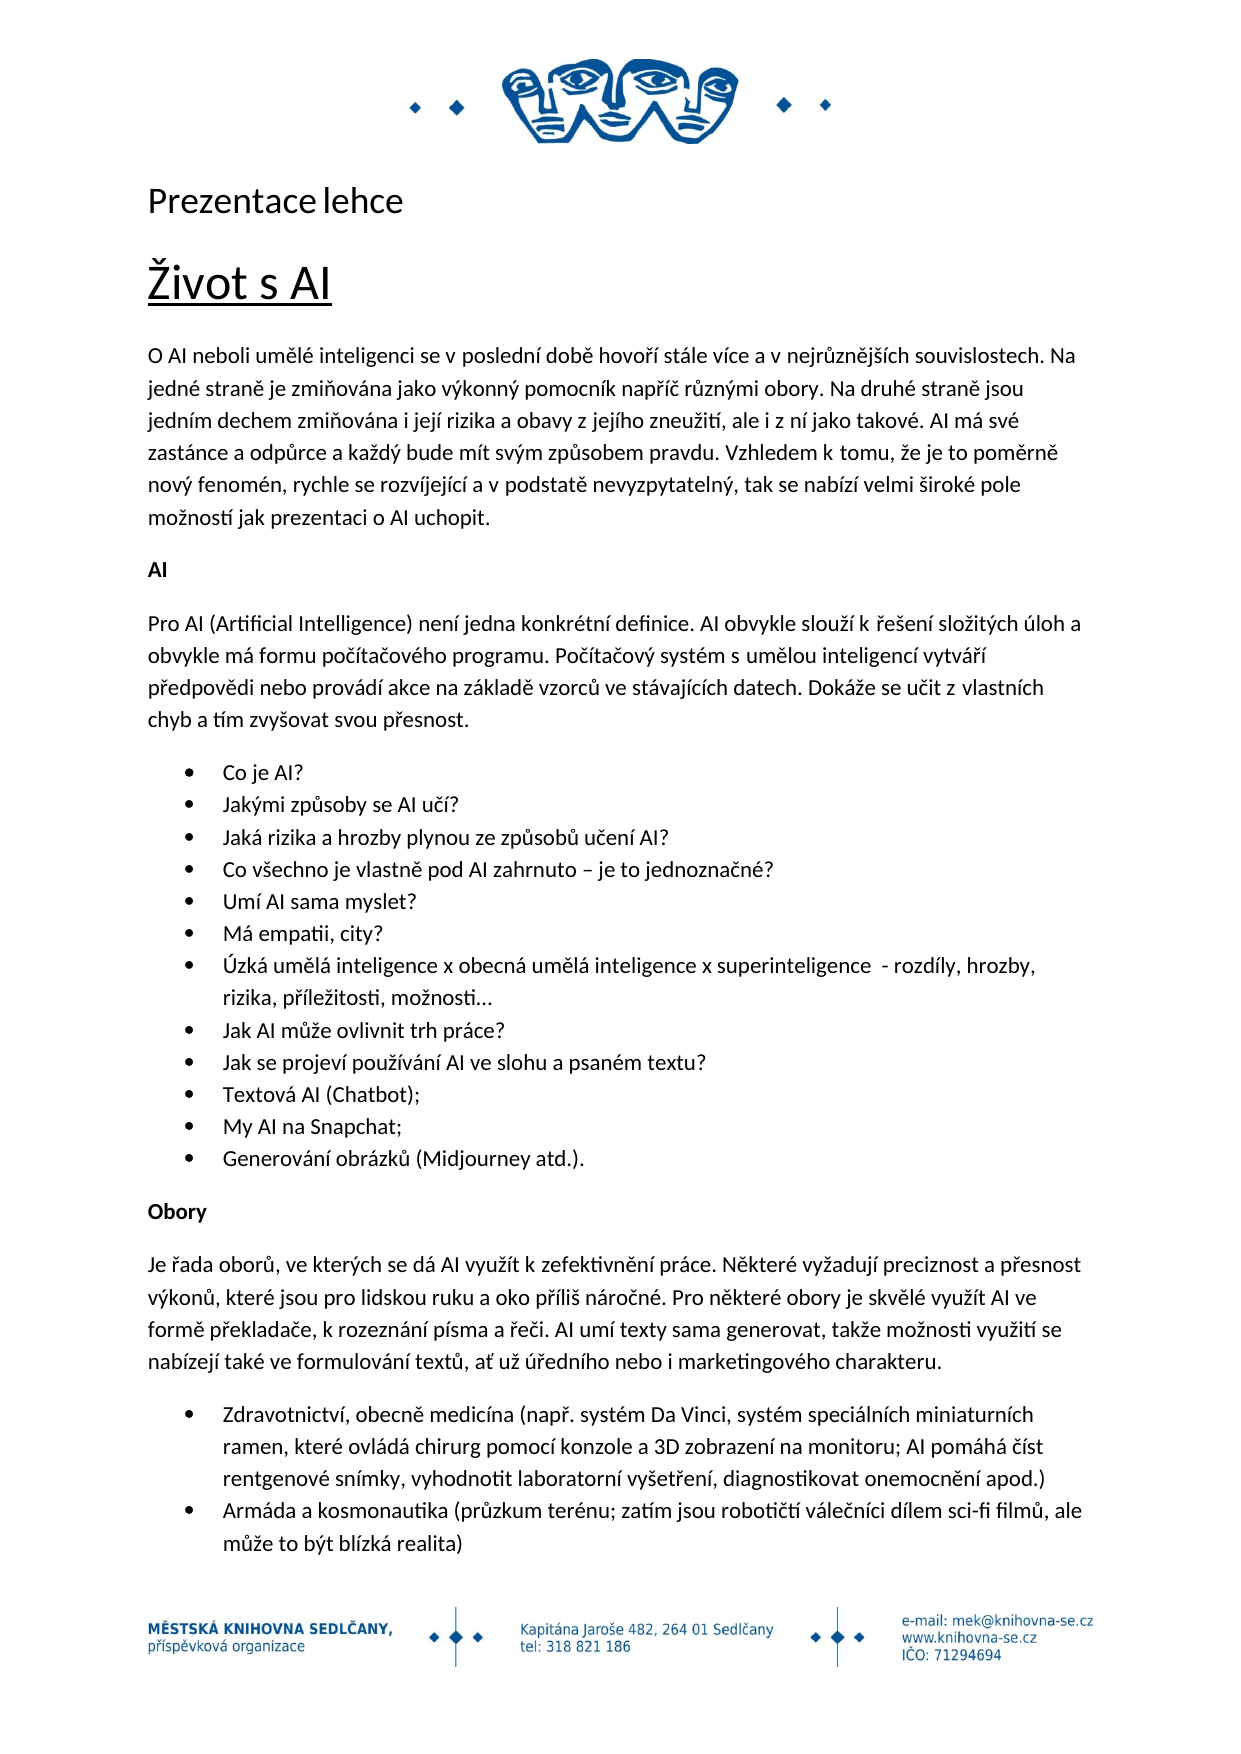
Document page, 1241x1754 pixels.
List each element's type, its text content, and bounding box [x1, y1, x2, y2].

list Armáda a kosmonautika (průzkum terénu; zatím jsou robotičtí válečníci dílem sci-fi filmů, ale může to být blízká realita) [185, 1497, 1092, 1557]
list Zdravotnictví, obecně medicína (např. systém Da Vinci, systém speciálních miniaturních ramen, které ovládá chirurg pomocí konzole a 3D zobrazení na monitoru; AI pomáhá číst rentgenové snímky, vyhodnotit laboratorní vyšetření, diagnostikovat onemocnění apod.) [185, 1400, 1092, 1492]
list My AI na Snapchat; [185, 1112, 1092, 1140]
text Je řada oborů, ve kterých se dá AI využít k zefektivnění práce. Některé vyžadují preciznost a přesnost výkonů, které jsou pro lidskou ruku a oko příliš náročné. Pro některé obory je skvělé využít AI ve formě překladače, k rozeznání písma a řeči. AI umí texty sama generovat, takže možnosti využití se nabízejí také ve formulování textů, ať už úředního nebo i marketingového charakteru. [148, 1251, 1092, 1375]
text Život s AI [148, 251, 1092, 312]
list Textová AI (Chatbot); [185, 1080, 1092, 1108]
picture [409, 59, 831, 144]
list Co všechno je vlastně pod AI zahrnuto – je to jednoznačné? [185, 855, 1092, 883]
list Co je AI? [185, 758, 1092, 786]
text AI [148, 556, 1092, 584]
text Obory [148, 1197, 1092, 1226]
list Umí AI sama myslet? [185, 887, 1092, 915]
list Má empatii, city? [185, 919, 1092, 947]
text Prezentace lehce [148, 177, 1092, 223]
list Úzká umělá inteligence x obecná umělá inteligence x superinteligence - rozdíly, hrozby, rizika, příležitosti, možnosti… [185, 951, 1092, 1012]
list Jakými způsoby se AI učí? [185, 790, 1092, 818]
list Generování obrázků (Midjourney atd.). [185, 1144, 1092, 1172]
picture [147, 1607, 1093, 1667]
text Pro AI (Artificial Intelligence) není jedna konkrétní definice. AI obvykle slouží k řešení složitých úloh a obvykle má formu počítačového programu. Počítačový systém s umělou inteligencí vytváří předpovědi nebo provádí akce na základě vzorců ve stávajících datech. Dokáže se učit z vlastních chyb a tím zvyšovat svou přesnost. [148, 609, 1092, 733]
list Jak AI může ovlivnit trh práce? [185, 1016, 1092, 1044]
list Jak se projeví používání AI ve slohu a psaném textu? [185, 1048, 1092, 1076]
list Jaká rizika a hrozby plynou ze způsobů učení AI? [185, 823, 1092, 851]
text O AI neboli umělé inteligenci se v poslední době hovoří stále více a v nejrůznějších souvislostech. Na jedné straně je zmiňována jako výkonný pomocník napříč různými obory. Na druhé straně jsou jedním dechem zmiňována i její rizika a obavy z jejího zneužití, ale i z ní jako takové. AI má své zastánce a odpůrce a každý bude mít svým způsobem pravdu. Vzhledem k tomu, že je to poměrně nový fenomén, rychle se rozvíjející a v podstatě nevyzpytatelný, tak se nabízí velmi široké pole možností jak prezentaci o AI uchopit. [148, 342, 1092, 531]
